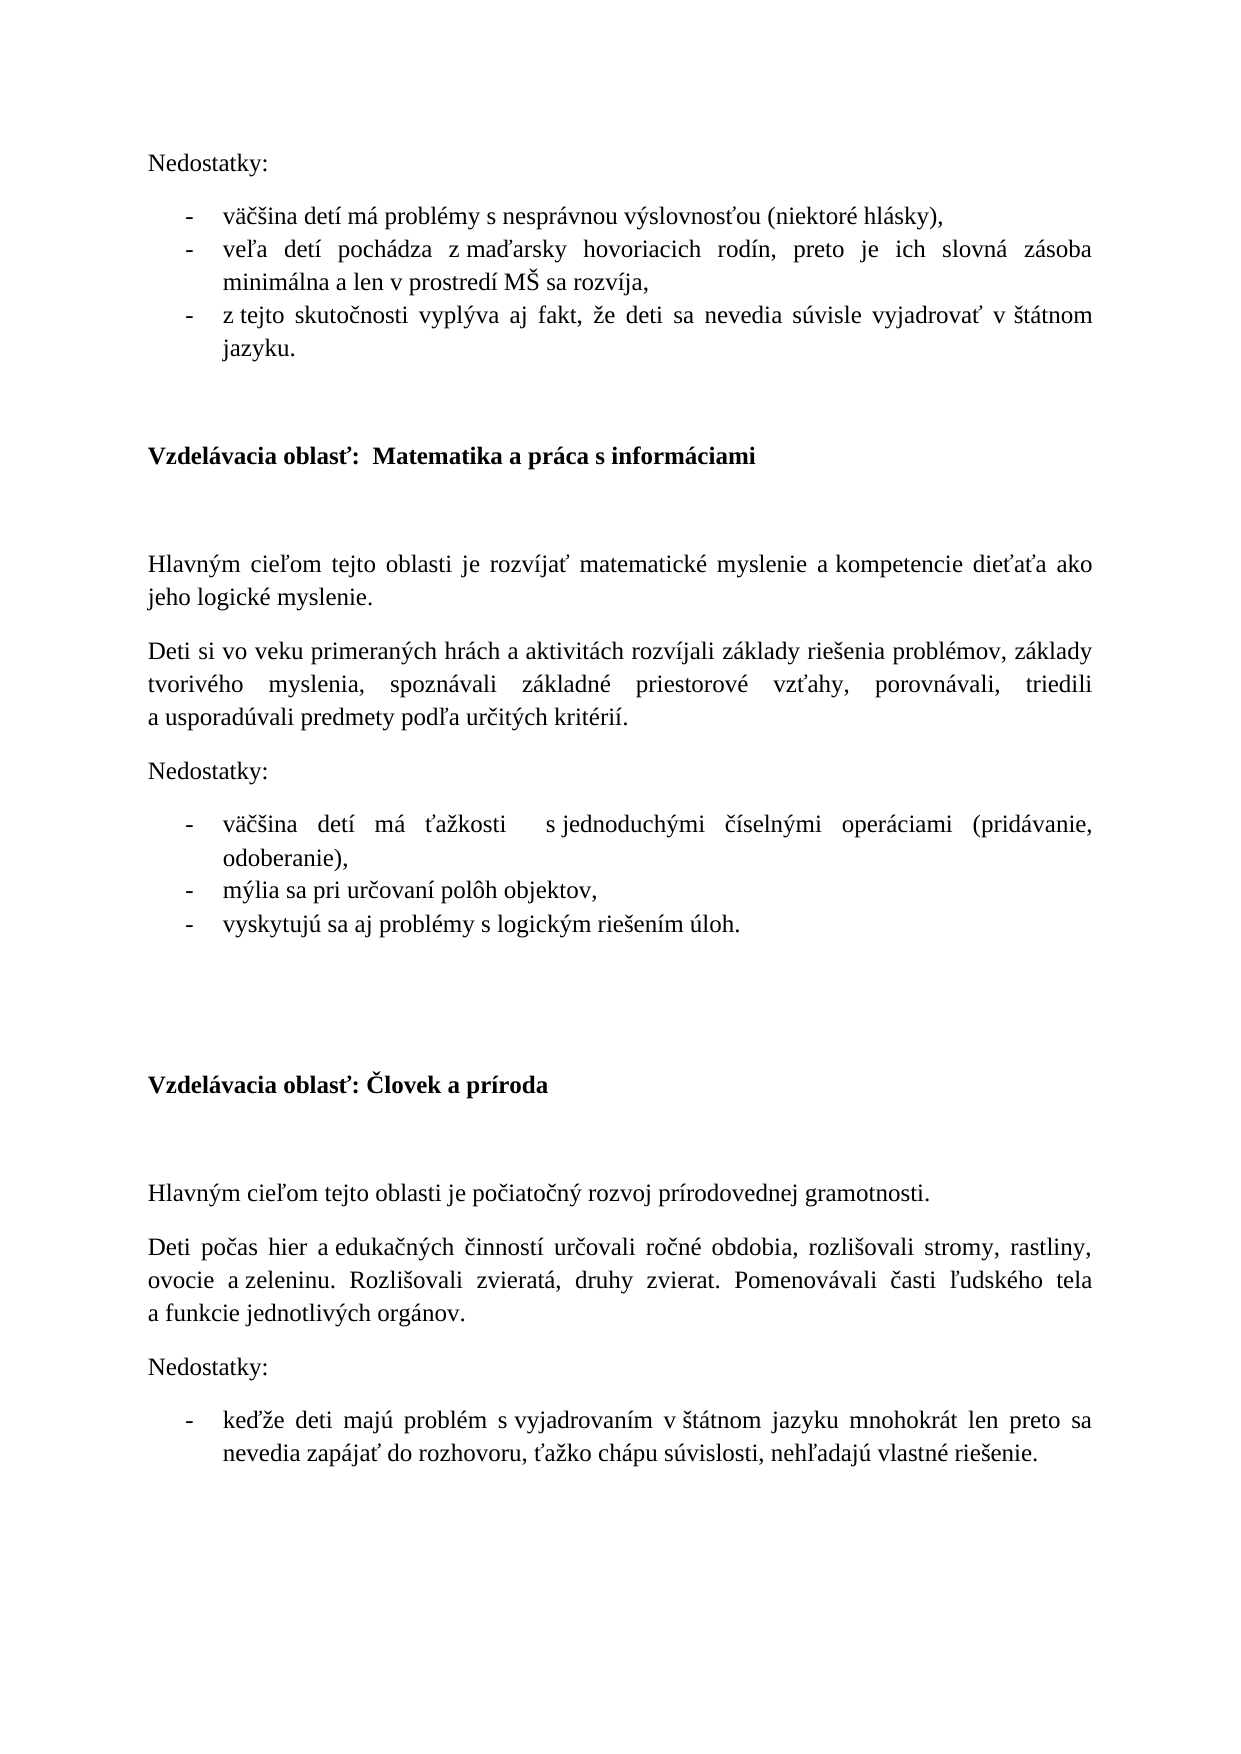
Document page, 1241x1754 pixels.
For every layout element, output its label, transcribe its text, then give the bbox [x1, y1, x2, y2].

list veľa detí pochádza z maďarsky hovoriacich rodín, preto je ich slovná zásoba minimálna a len v prostredí MŠ sa rozvíja, [185, 234, 1093, 296]
text Hlavným cieľom tejto oblasti je počiatočný rozvoj prírodovednej gramotnosti. [148, 1178, 1093, 1207]
list keďže deti majú problém s vyjadrovaním v štátnom jazyku mnohokrát len preto sa nevedia zapájať do rozhovoru, ťažko chápu súvislosti, nehľadajú vlastné riešenie. [185, 1406, 1093, 1467]
list z tejto skutočnosti vyplýva aj fakt, že deti sa nevedia súvisle vyjadrovať v štátnom jazyku. [185, 301, 1093, 362]
list väčšina detí má problémy s nesprávnou výslovnosťou (niektoré hlásky), [185, 201, 1093, 230]
text Nedostatky: [148, 756, 1093, 784]
text Vzdelávacia oblasť: Matematika a práca s informáciami [148, 441, 1093, 470]
text Deti počas hier a edukačných činností určovali ročné obdobia, rozlišovali stromy, rastliny, ovocie a zeleninu. Rozlišovali zvieratá, druhy zvierat. Pomenovávali časti ľudského tela a funkcie jednotlivých orgánov. [148, 1232, 1093, 1327]
text Deti si vo veku primeraných hrách a aktivitách rozvíjali základy riešenia problémov, základy tvorivého myslenia, spoznávali základné priestorové vzťahy, porovnávali, triedili a usporadúvali predmety podľa určitých kritérií. [148, 636, 1093, 731]
list mýlia sa pri určovaní polôh objektov, [185, 876, 1093, 904]
text Nedostatky: [148, 1352, 1093, 1380]
list vyskytujú sa aj problémy s logickým riešením úloh. [185, 909, 1093, 937]
text Hlavným cieľom tejto oblasti je rozvíjať matematické myslenie a kompetencie dieťaťa ako jeho logické myslenie. [148, 549, 1093, 611]
text Vzdelávacia oblasť: Človek a príroda [148, 1070, 1093, 1099]
text Nedostatky: [148, 148, 1093, 176]
list väčšina detí má ťažkosti s jednoduchými číselnými operáciami (pridávanie, odoberanie), [185, 809, 1093, 871]
